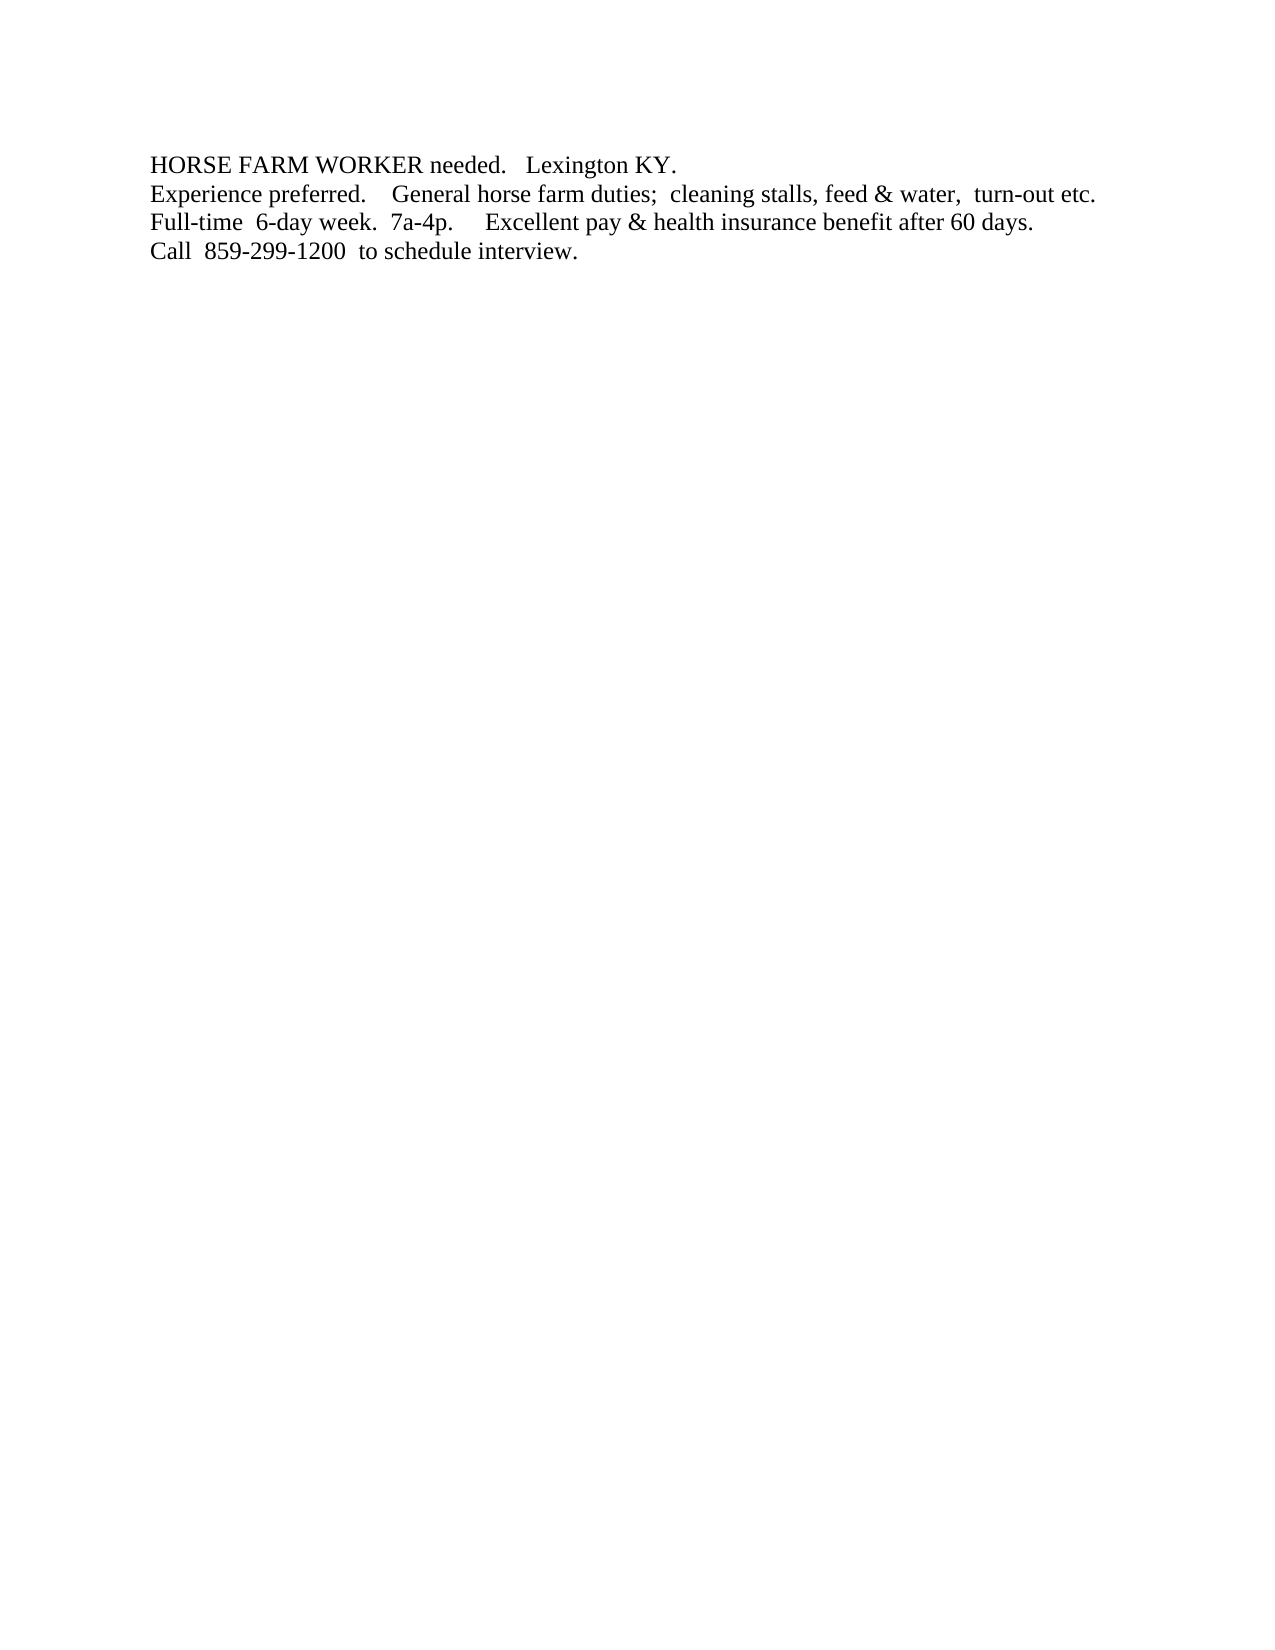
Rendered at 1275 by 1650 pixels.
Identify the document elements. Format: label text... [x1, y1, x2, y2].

text Full-time 6-day week. 7a-4p. Excellent pay & health insurance benefit after 60 days. [150, 207, 1125, 236]
text HORSE FARM WORKER needed. Lexington KY. [150, 150, 1125, 179]
text Call 859-299-1200 to schedule interview. [150, 236, 1125, 265]
text Experience preferred. General horse farm duties; cleaning stalls, feed & water, turn-out etc. [150, 179, 1125, 207]
